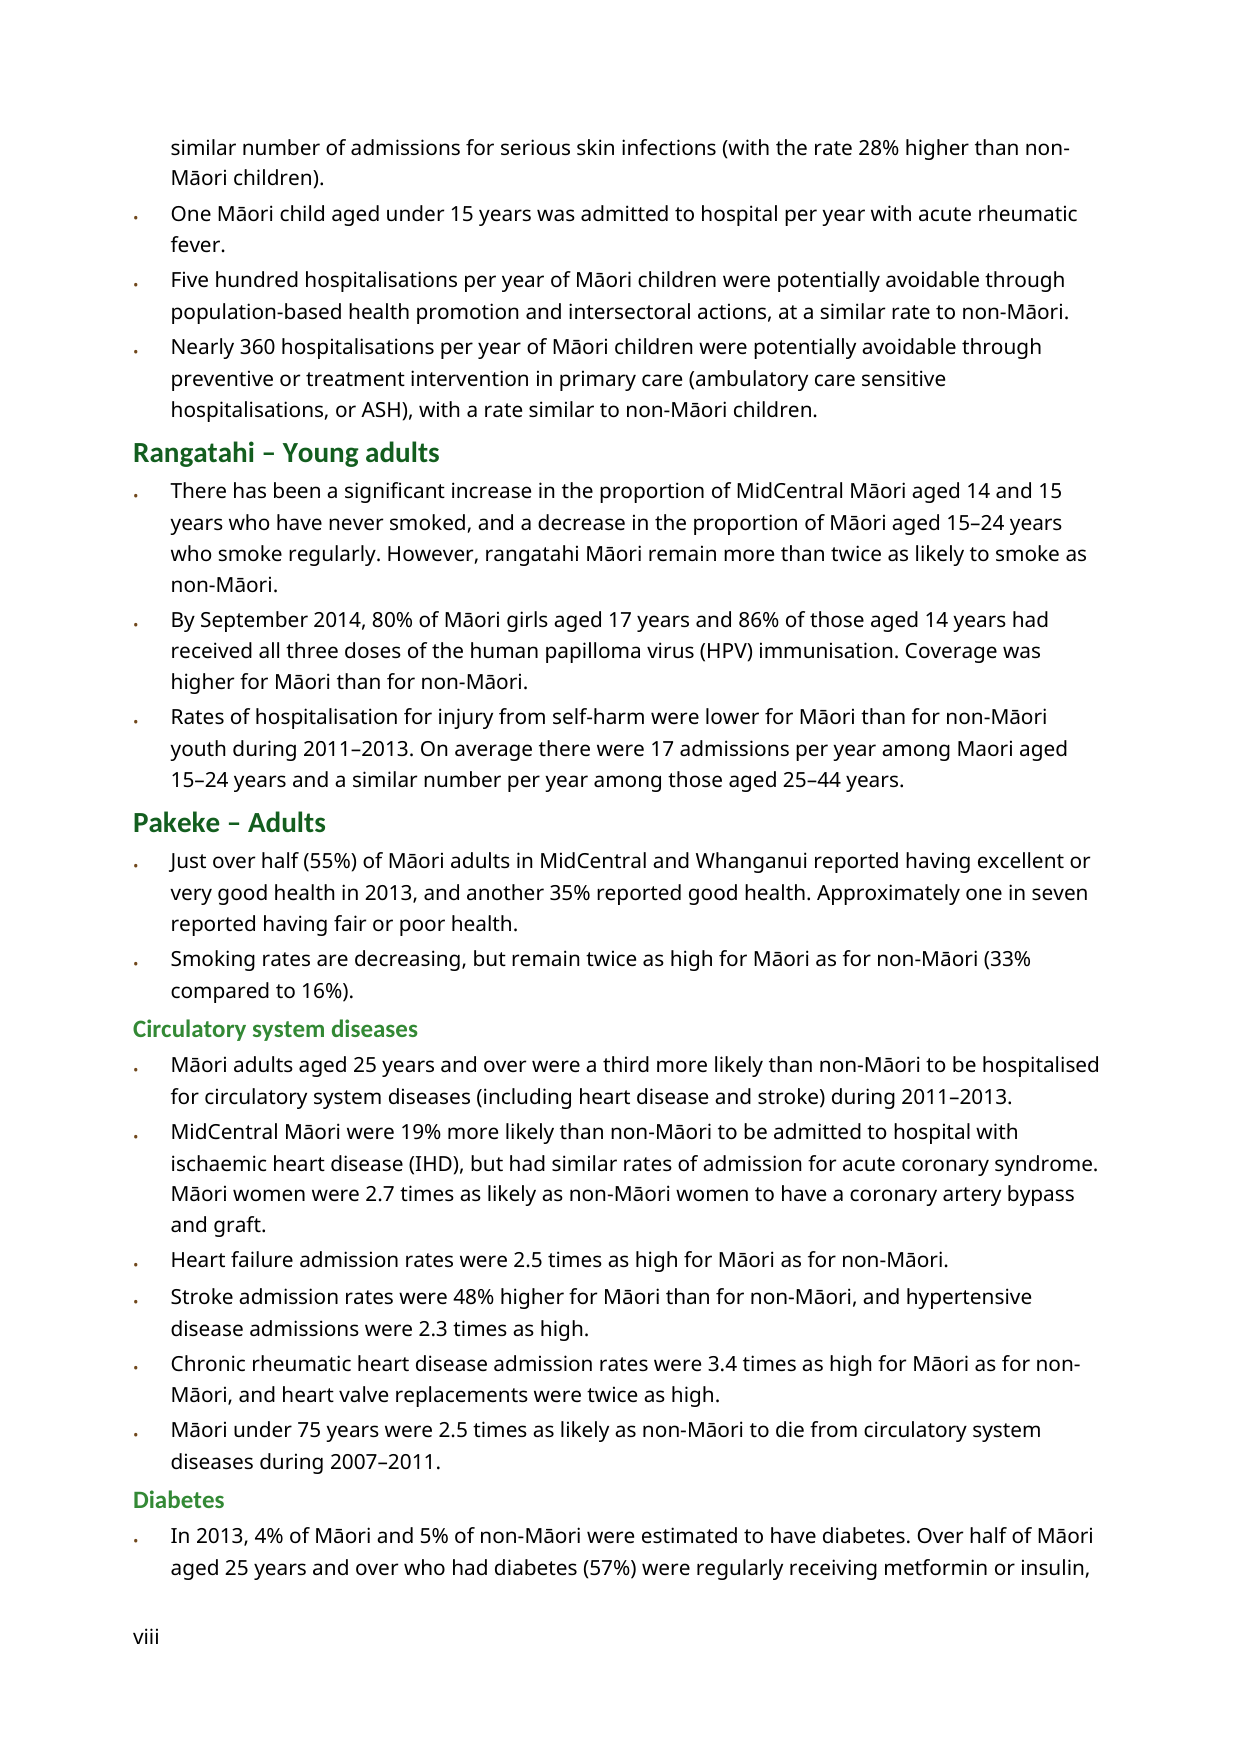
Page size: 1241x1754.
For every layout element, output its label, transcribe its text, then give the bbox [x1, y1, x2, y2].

text Five hundred hospitalisations per year of Māori children were potentially avoidable through population-based health promotion and intersectoral actions, at a similar rate to non-Māori. [133, 261, 1107, 326]
text Smoking rates are decreasing, but remain twice as high for Māori as for non-Māori (33% compared to 16%). [133, 939, 1107, 1004]
text Māori adults aged 25 years and over were a third more likely than non-Māori to be hospitalised for circulatory system diseases (including heart disease and stroke) during 2011–2013. [133, 1046, 1107, 1110]
text Nearly 360 hospitalisations per year of Māori children were potentially avoidable through preventive or treatment intervention in primary care (ambulatory care sensitive hospitalisations, or ASH), with a rate similar to non-Māori children. [133, 328, 1107, 423]
text Circulatory system diseases [133, 1013, 1107, 1043]
text By September 2014, 80% of Māori girls aged 17 years and 86% of those aged 14 years had received all three doses of the human papilloma virus (HPV) immunisation. Coverage was higher for Māori than for non-Māori. [133, 600, 1107, 696]
text Rangatahi – Young adults [133, 434, 1107, 469]
text MidCentral Māori were 19% more likely than non-Māori to be admitted to hospital with ischaemic heart disease (IHD), but had similar rates of admission for acute coronary syndrome. Māori women were 2.7 times as likely as non-Māori women to have a coronary artery bypass and graft. [133, 1112, 1107, 1238]
text Māori under 75 years were 2.5 times as likely as non-Māori to die from circulatory system diseases during 2007–2011. [133, 1411, 1107, 1476]
text Chronic rheumatic heart disease admission rates were 3.4 times as high for Māori as for non-Māori, and heart valve replacements were twice as high. [133, 1344, 1107, 1409]
text Rates of hospitalisation for injury from self-harm were lower for Māori than for non-Māori youth during 2011–2013. On average there were 17 admissions per year among Maori aged 15–24 years and a similar number per year among those aged 25–44 years. [133, 698, 1107, 793]
text Stroke admission rates were 48% higher for Māori than for non-Māori, and hypertensive disease admissions were 2.3 times as high. [133, 1277, 1107, 1342]
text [133, 1517, 1107, 1582]
text One Māori child aged under 15 years was admitted to hospital per year with acute rheumatic fever. [133, 194, 1107, 259]
text Pakeke – Adults [133, 804, 1107, 839]
text Diabetes [133, 1484, 1107, 1515]
text There has been a significant increase in the proportion of MidCentral Māori aged 14 and 15 years who have never smoked, and a decrease in the proportion of Māori aged 15–24 years who smoke regularly. However, rangatahi Māori remain more than twice as likely to smoke as non-Māori. [133, 472, 1107, 598]
text Heart failure admission rates were 2.5 times as high for Māori as for non-Māori. [133, 1241, 1107, 1275]
text Just over half (55%) of Māori adults in MidCentral and Whanganui reported having excellent or very good health in 2013, and another 35% reported good health. Approximately one in seven reported having fair or poor health. [133, 842, 1107, 937]
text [133, 133, 1107, 192]
